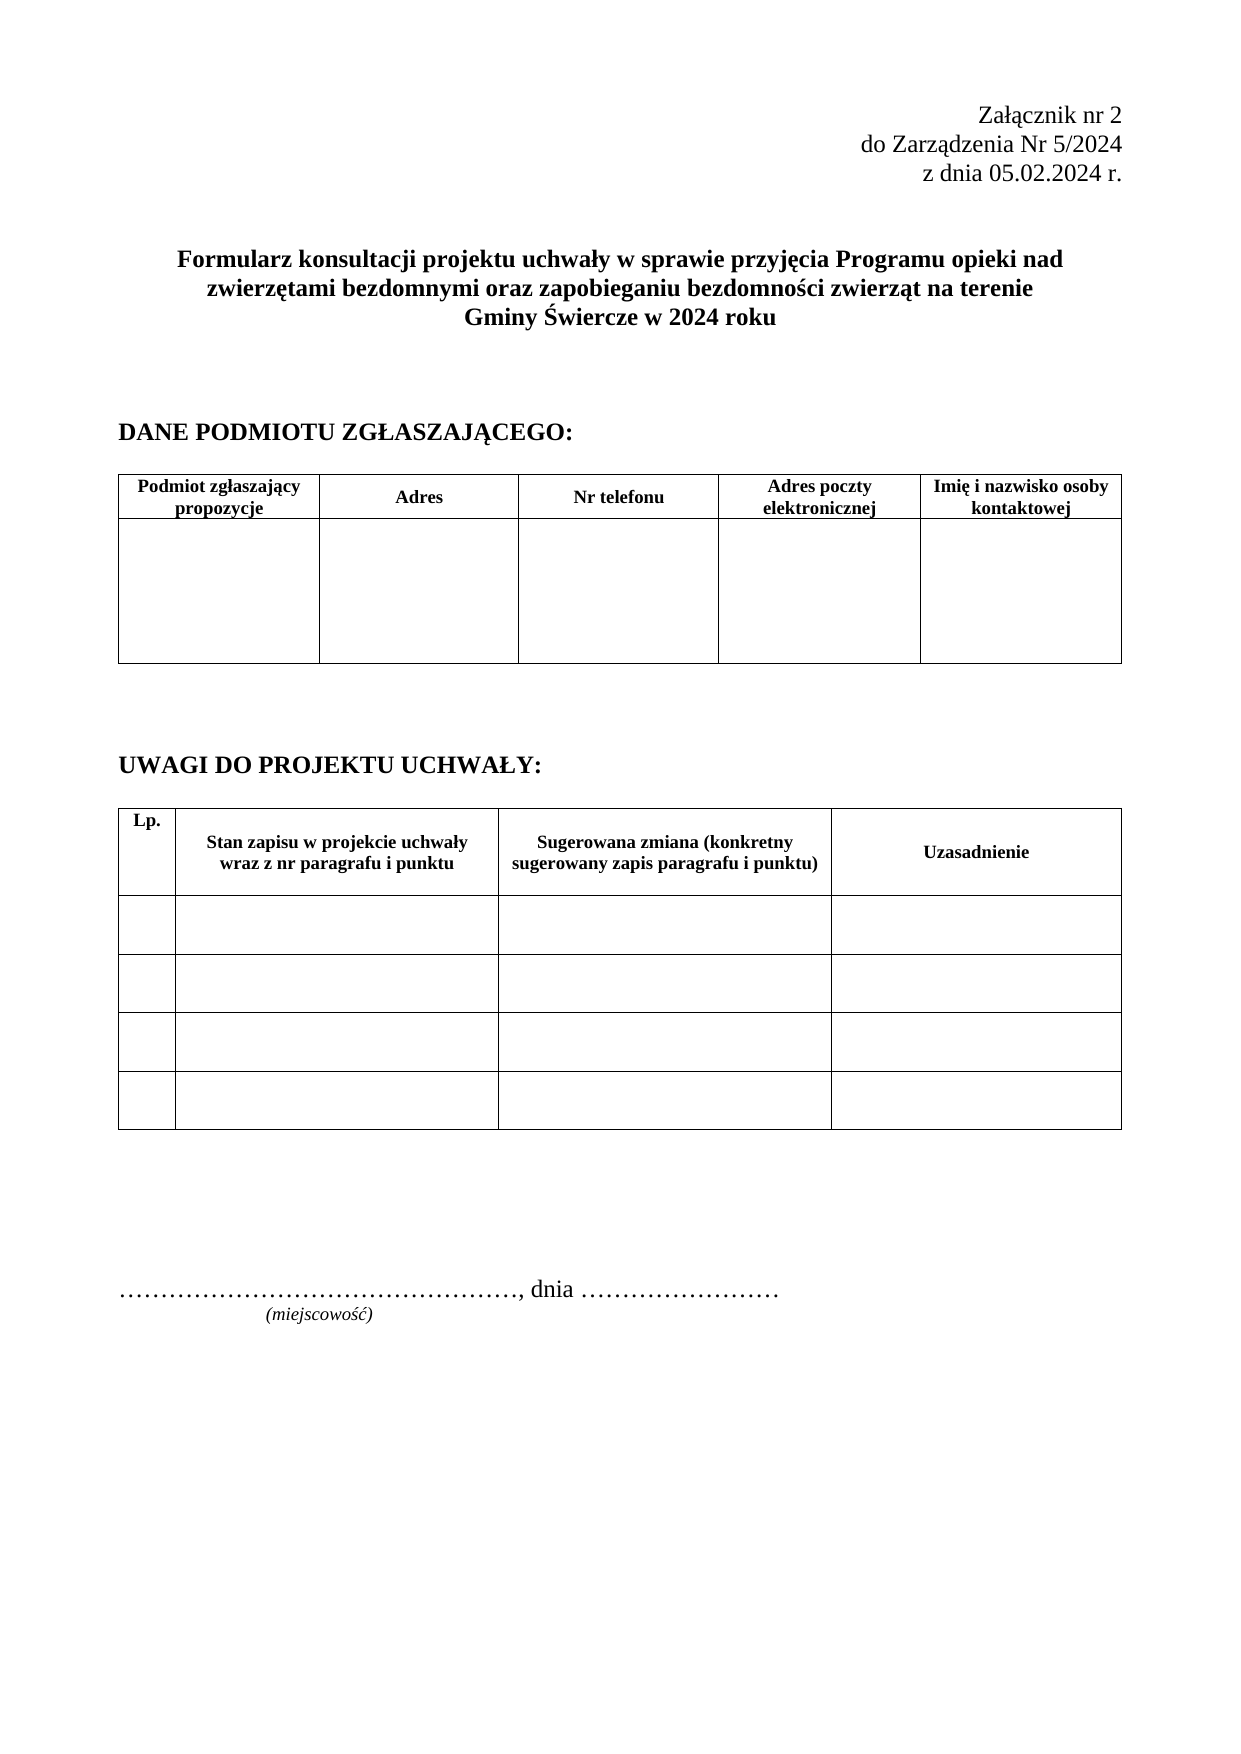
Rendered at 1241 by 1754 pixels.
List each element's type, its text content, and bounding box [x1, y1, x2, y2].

table_cell [176, 955, 498, 1012]
table_header Imię i nazwisko osoby kontaktowej [921, 475, 1121, 518]
table_cell [176, 1013, 498, 1071]
table_cell [320, 519, 518, 663]
table_cell [176, 1072, 498, 1129]
table_header Stan zapisu w projekcie uchwały wraz z nr paragrafu i punktu [176, 809, 498, 895]
text UWAGI DO PROJEKTU UCHWAŁY: [118, 750, 1122, 779]
table_cell [921, 519, 1121, 663]
table_header Sugerowana zmiana (konkretny sugerowany zapis paragrafu i punktu) [499, 809, 831, 895]
table_cell [119, 896, 175, 954]
table_cell [119, 1013, 175, 1071]
table_cell [832, 955, 1121, 1012]
table_header Uzasadnienie [832, 809, 1121, 895]
table_cell [499, 955, 831, 1012]
table_header Adres poczty elektronicznej [719, 475, 920, 518]
table_cell [719, 519, 920, 663]
table_cell [499, 1072, 831, 1129]
text …………………………………………, dnia …………………… [118, 1274, 1122, 1303]
text do Zarządzenia Nr 5/2024 [118, 129, 1122, 158]
table_cell [519, 519, 718, 663]
text (miejscowość) [192, 1303, 1122, 1324]
text Formularz konsultacji projektu uchwały w sprawie przyjęcia Programu opieki nad zwierzętami bezdomnymi oraz zapobieganiu bezdomności zwierząt na terenie Gminy Świercze w 2024 roku [118, 244, 1122, 330]
table_header Adres [320, 475, 518, 518]
table_cell [119, 955, 175, 1012]
table_cell [119, 1072, 175, 1129]
text z dnia 05.02.2024 r. [118, 158, 1122, 187]
table_cell [832, 1072, 1121, 1129]
text Załącznik nr 2 [118, 100, 1122, 129]
table_header Podmiot zgłaszający propozycje [119, 475, 319, 518]
table_cell [499, 1013, 831, 1071]
table_header Lp. [119, 809, 175, 895]
table_header Nr telefonu [519, 475, 718, 518]
table_cell [176, 896, 498, 954]
table_cell [832, 896, 1121, 954]
table_cell [119, 519, 319, 663]
table_cell [832, 1013, 1121, 1071]
text DANE PODMIOTU ZGŁASZAJĄCEGO: [118, 417, 1122, 445]
table_cell [499, 896, 831, 954]
